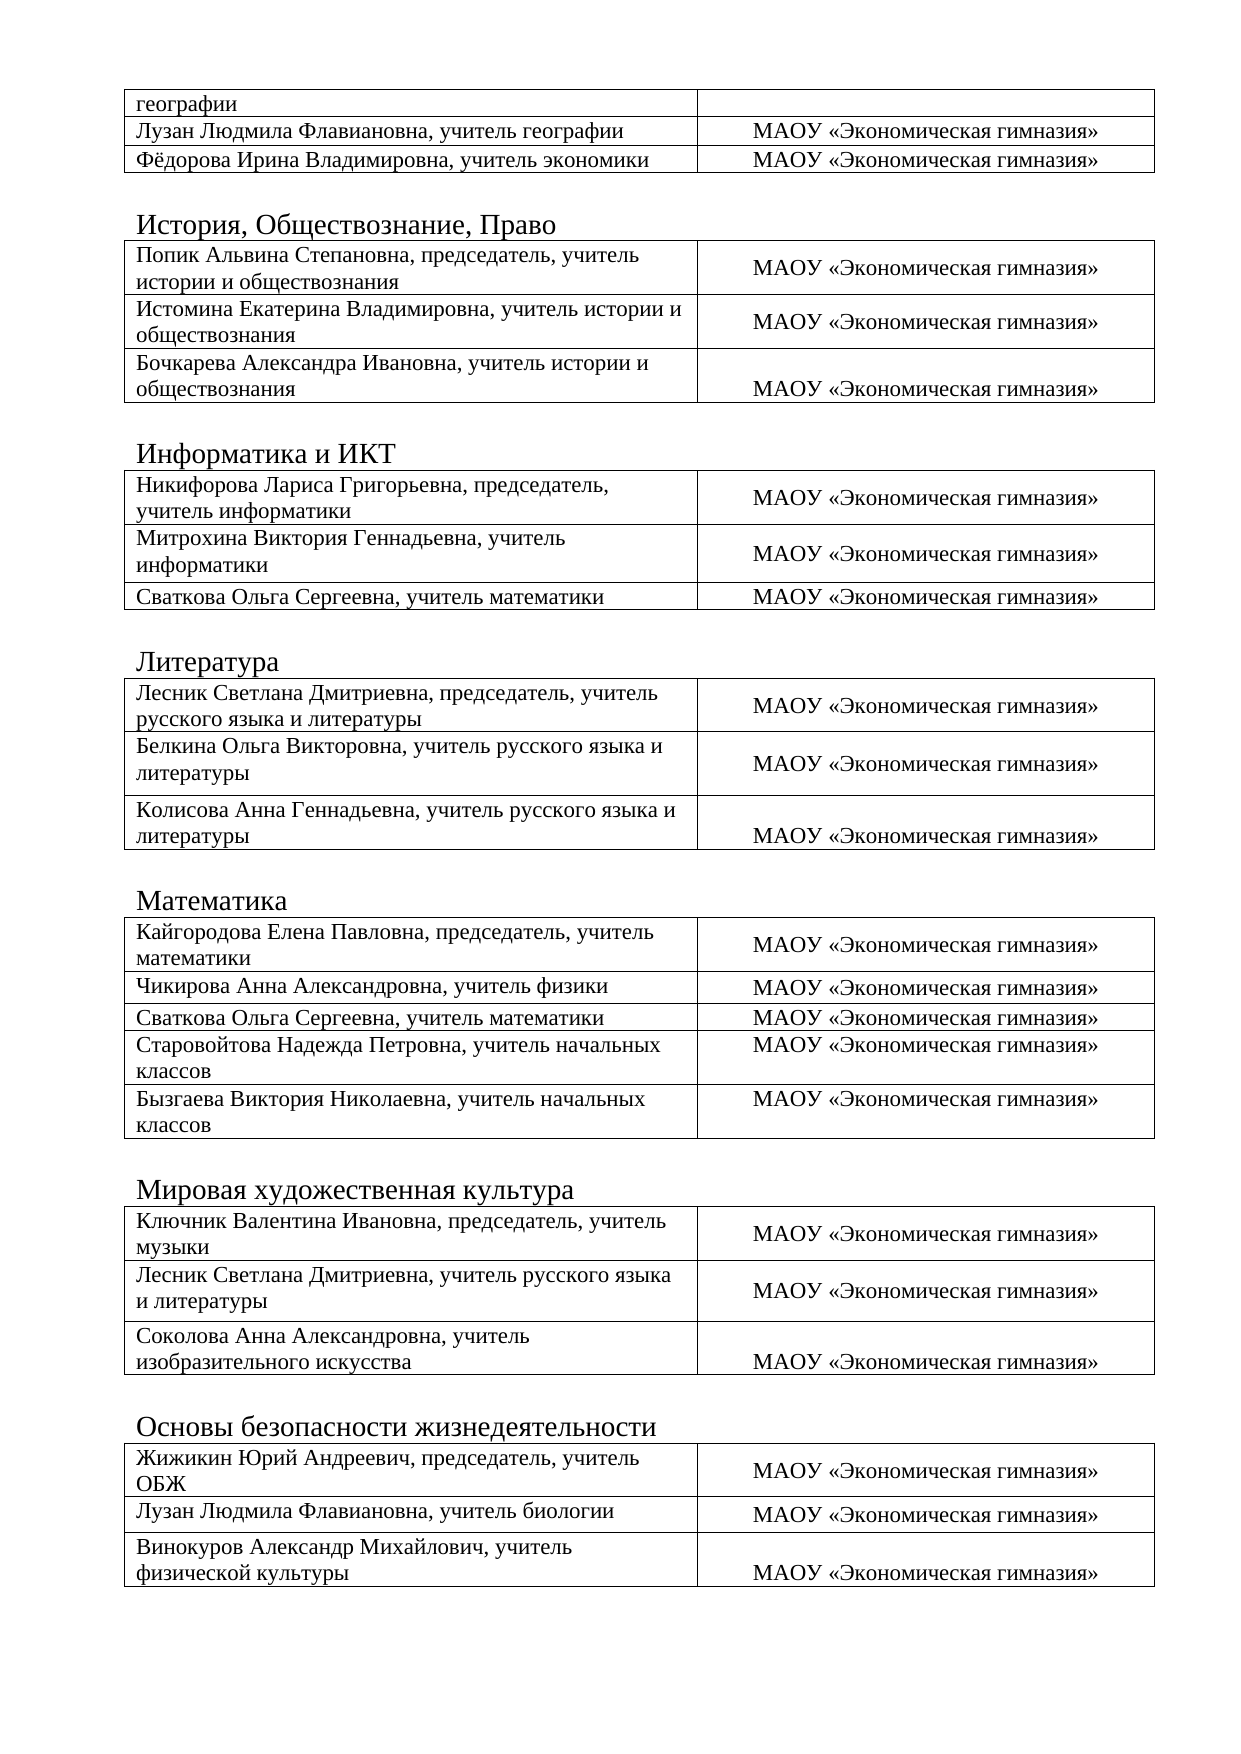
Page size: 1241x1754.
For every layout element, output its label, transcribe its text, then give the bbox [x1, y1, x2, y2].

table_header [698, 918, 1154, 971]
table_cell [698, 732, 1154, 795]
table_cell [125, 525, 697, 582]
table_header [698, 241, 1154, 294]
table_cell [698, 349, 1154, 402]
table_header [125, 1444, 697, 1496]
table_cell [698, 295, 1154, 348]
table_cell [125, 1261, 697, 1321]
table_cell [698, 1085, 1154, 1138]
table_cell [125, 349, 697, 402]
title Литература [136, 644, 1152, 677]
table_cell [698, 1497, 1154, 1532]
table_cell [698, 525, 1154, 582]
title Основы безопасности жизнедеятельности [136, 1409, 1152, 1442]
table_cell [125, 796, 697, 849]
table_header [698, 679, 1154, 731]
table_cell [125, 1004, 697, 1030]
title Математика [136, 883, 1152, 917]
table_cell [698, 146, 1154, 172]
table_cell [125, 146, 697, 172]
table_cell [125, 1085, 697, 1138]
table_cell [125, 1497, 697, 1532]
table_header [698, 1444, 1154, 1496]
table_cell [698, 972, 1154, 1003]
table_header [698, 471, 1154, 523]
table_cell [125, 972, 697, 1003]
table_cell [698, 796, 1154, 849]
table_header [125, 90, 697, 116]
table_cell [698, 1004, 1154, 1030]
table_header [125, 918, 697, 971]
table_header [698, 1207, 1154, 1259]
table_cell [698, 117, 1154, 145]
title Мировая художественная культура [136, 1172, 1152, 1206]
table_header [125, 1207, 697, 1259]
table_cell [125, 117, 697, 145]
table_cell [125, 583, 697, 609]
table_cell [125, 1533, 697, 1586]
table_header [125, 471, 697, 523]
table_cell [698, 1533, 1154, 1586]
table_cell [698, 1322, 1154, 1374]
title История, Обществознание, Право [136, 207, 1152, 240]
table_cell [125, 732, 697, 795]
title Информатика и ИКТ [136, 436, 1152, 470]
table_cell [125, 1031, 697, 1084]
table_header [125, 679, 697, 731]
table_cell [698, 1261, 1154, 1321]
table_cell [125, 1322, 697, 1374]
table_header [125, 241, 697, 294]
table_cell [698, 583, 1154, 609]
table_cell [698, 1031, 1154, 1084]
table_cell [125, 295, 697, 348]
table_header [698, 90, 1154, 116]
